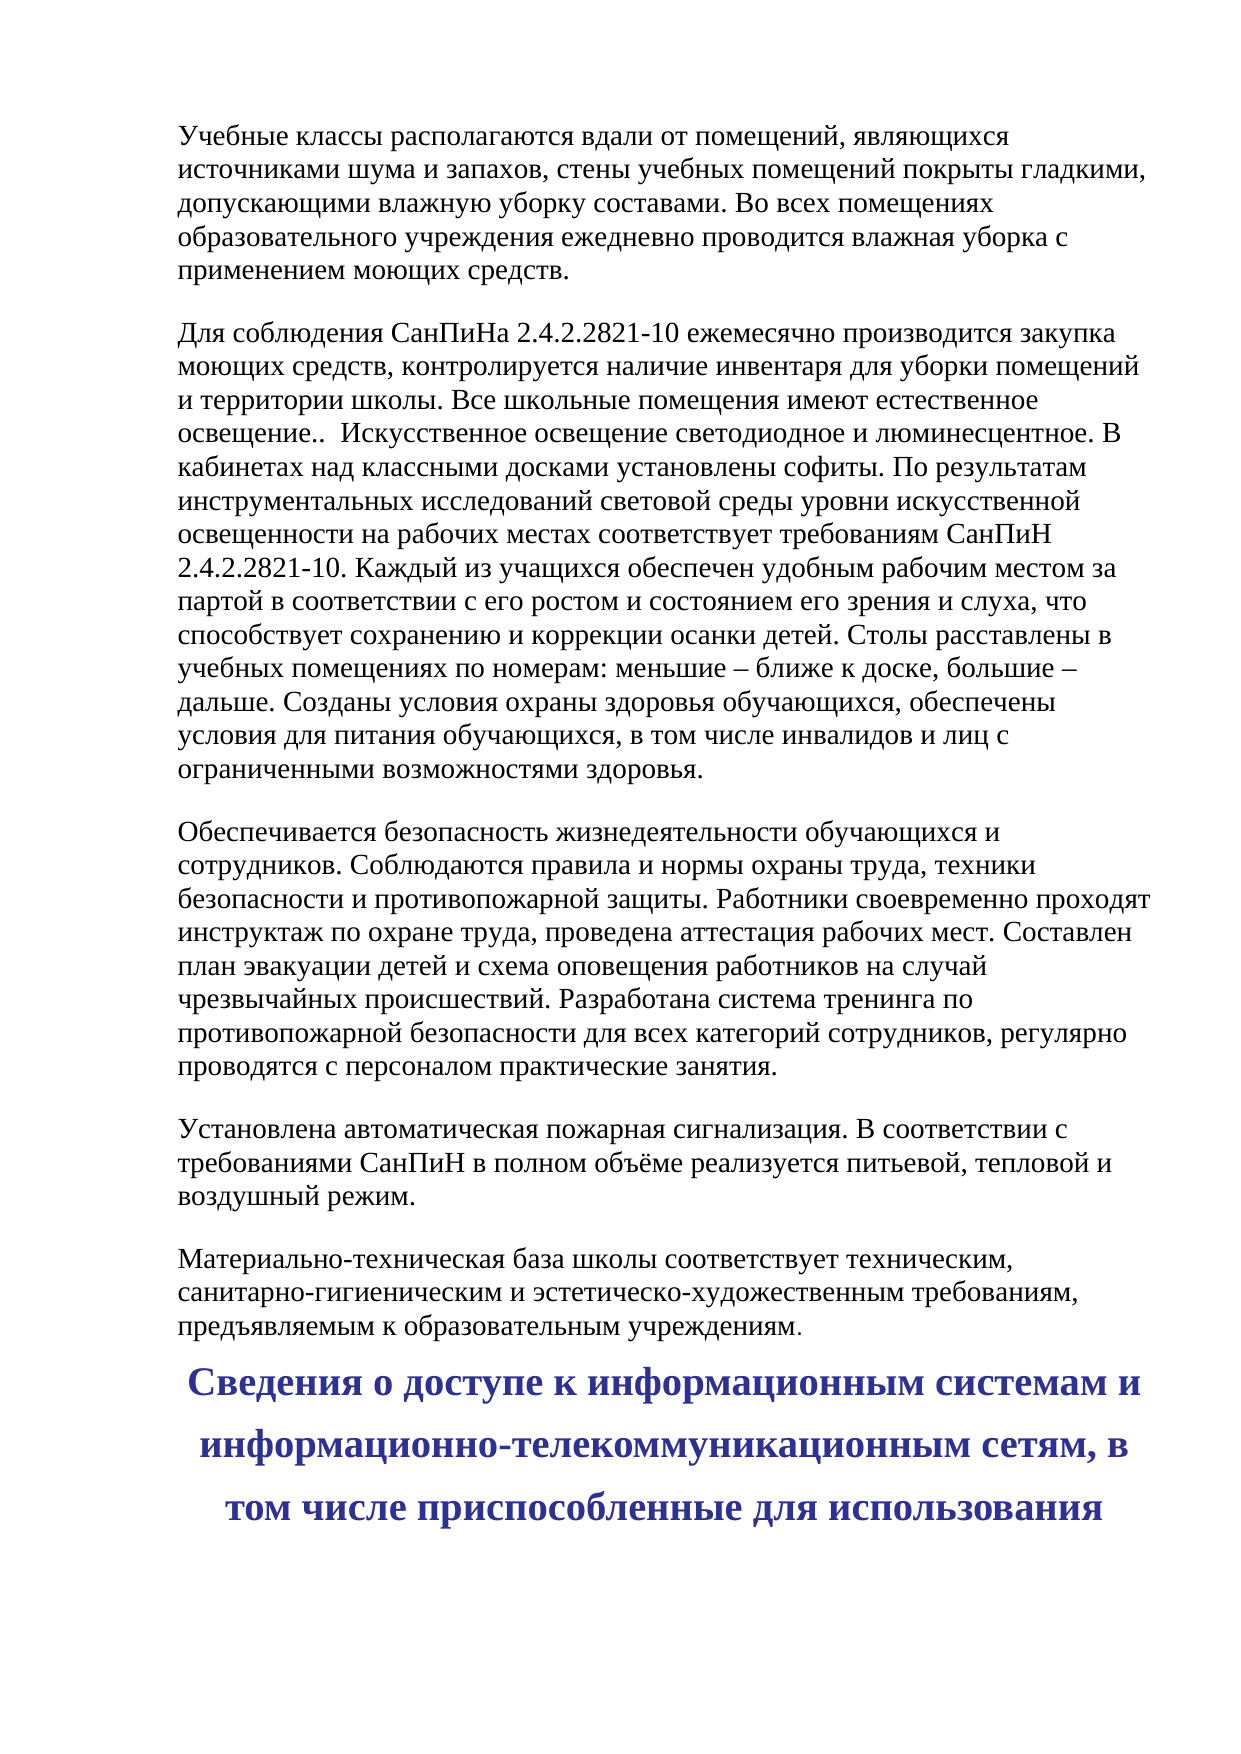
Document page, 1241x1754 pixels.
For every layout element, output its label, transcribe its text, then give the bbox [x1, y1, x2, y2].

text Установлена автоматическая пожарная сигнализация. В соответствии с требованиями СанПиН в полном объёме реализуется питьевой, тепловой и воздушный режим. [177, 1111, 1152, 1212]
text Для соблюдения СанПиНа 2.4.2.2821-10 ежемесячно производится закупка моющих средств, контролируется наличие инвентаря для уборки помещений и территории школы. Все школьные помещения имеют естественное освещение.. Искусственное освещение светодиодное и люминесцентное. В кабинетах над классными досками установлены софиты. По результатам инструментальных исследований световой среды уровни искусственной освещенности на рабочих местах соответствует требованиям СанПиН 2.4.2.2821-10. Каждый из учащихся обеспечен удобным рабочим местом за партой в соответствии с его ростом и состоянием его зрения и слуха, что способствует сохранению и коррекции осанки детей. Столы расставлены в учебных помещениях по номерам: меньшие – ближе к доске, большие – дальше. Созданы условия охраны здоровья обучающихся, обеспечены условия для питания обучающихся, в том числе инвалидов и лиц с ограниченными возможностями здоровья. [177, 315, 1152, 784]
text Учебные классы располагаются вдали от помещений, являющихся источниками шума и запахов, стены учебных помещений покрыты гладкими, допускающими влажную уборку составами. Во всех помещениях образовательного учреждения ежедневно проводится влажная уборка с применением моющих средств. [177, 118, 1152, 286]
text Материально-техническая база школы соответствует техническим, санитарно-гигиеническим и эстетическо-художественным требованиям, предъявляемым к образовательным учреждениям. [177, 1241, 1152, 1342]
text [177, 1342, 1152, 1529]
text Обеспечивается безопасность жизнедеятельности обучающихся и сотрудников. Соблюдаются правила и нормы охраны труда, техники безопасности и противопожарной защиты. Работники своевременно проходят инструктаж по охране труда, проведена аттестация рабочих мест. Составлен план эвакуации детей и схема оповещения работников на случай чрезвычайных происшествий. Разработана система тренинга по противопожарной безопасности для всех категорий сотрудников, регулярно проводятся с персоналом практические занятия. [177, 814, 1152, 1082]
